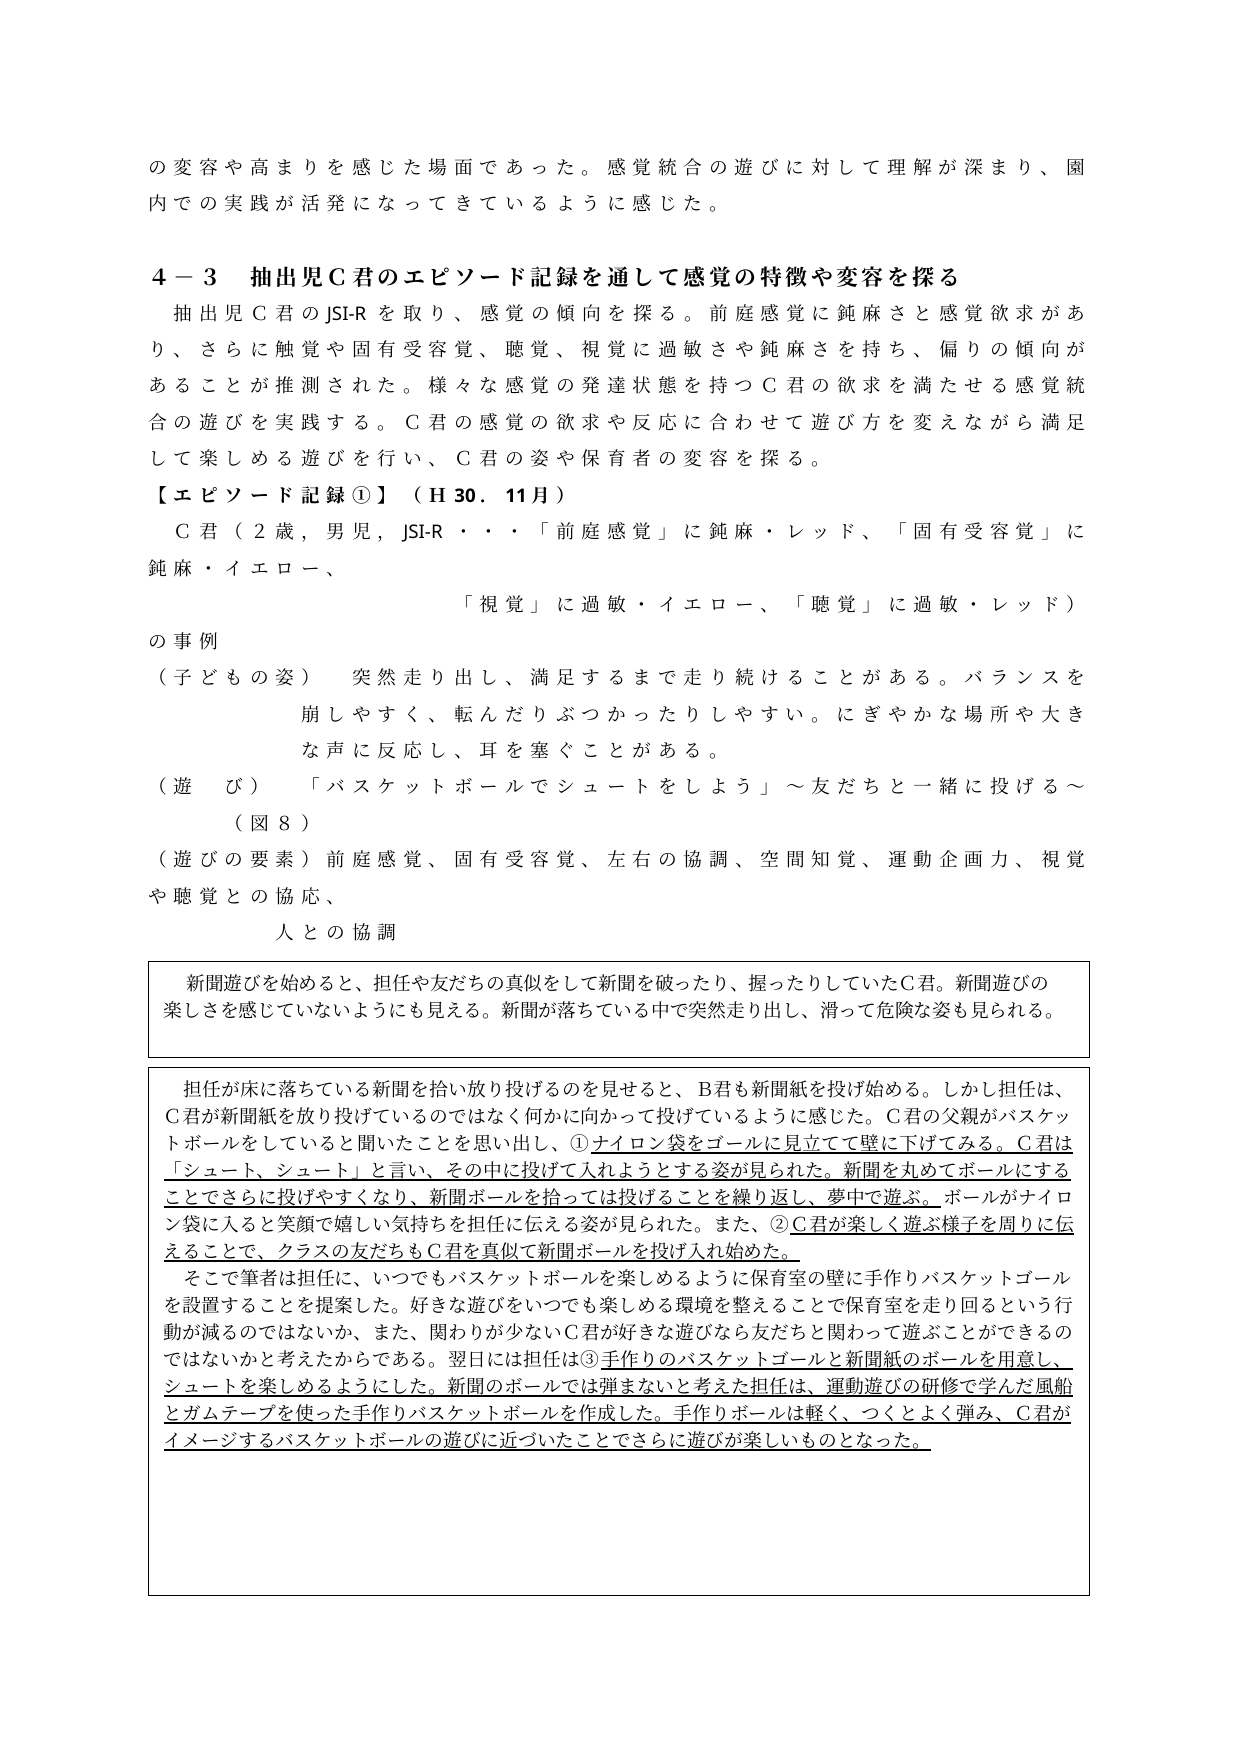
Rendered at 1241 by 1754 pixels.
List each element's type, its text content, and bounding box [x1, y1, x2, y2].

text ４－３ 抽出児Ｃ君のエピソード記録を通して感覚の特徴や変容を探る [148, 257, 1123, 294]
text Ｃ君（２歳，男児，JSI-R・・・「前庭感覚」に鈍麻・レッド、「固有受容覚」に鈍麻・イエロー、 [148, 512, 1092, 585]
text 「視覚」に過敏・イエロー、「聴覚」に過敏・レッド）の事例 [148, 585, 1092, 658]
text 【エピソード記録①】（Ｈ30．11月） [148, 476, 1092, 512]
text （遊びの要素）前庭感覚、固有受容覚、左右の協調、空間知覚、運動企画力、視覚や聴覚との協応、 [148, 841, 1092, 913]
text 人との協調 [148, 913, 1092, 950]
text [148, 148, 1092, 221]
text 抽出児Ｃ君のJSI-Rを取り、感覚の傾向を探る。前庭感覚に鈍麻さと感覚欲求があり、さらに触覚や固有受容覚、聴覚、視覚に過敏さや鈍麻さを持ち、偏りの傾向があることが推測された。様々な感覚の発達状態を持つＣ君の欲求を満たせる感覚統合の遊びを実践する。Ｃ君の感覚の欲求や反応に合わせて遊び方を変えながら満足して楽しめる遊びを行い、Ｃ君の姿や保育者の変容を探る。 [148, 294, 1092, 476]
text （子どもの姿） 突然走り出し、満足するまで走り続けることがある。バランスを崩しやすく、転んだりぶつかったりしやすい。にぎやかな場所や大きな声に反応し、耳を塞ぐことがある。 [148, 658, 1092, 768]
text （遊 び） 「バスケットボールでシュートをしよう」～友だちと一緒に投げる～（図８） [148, 768, 1092, 841]
